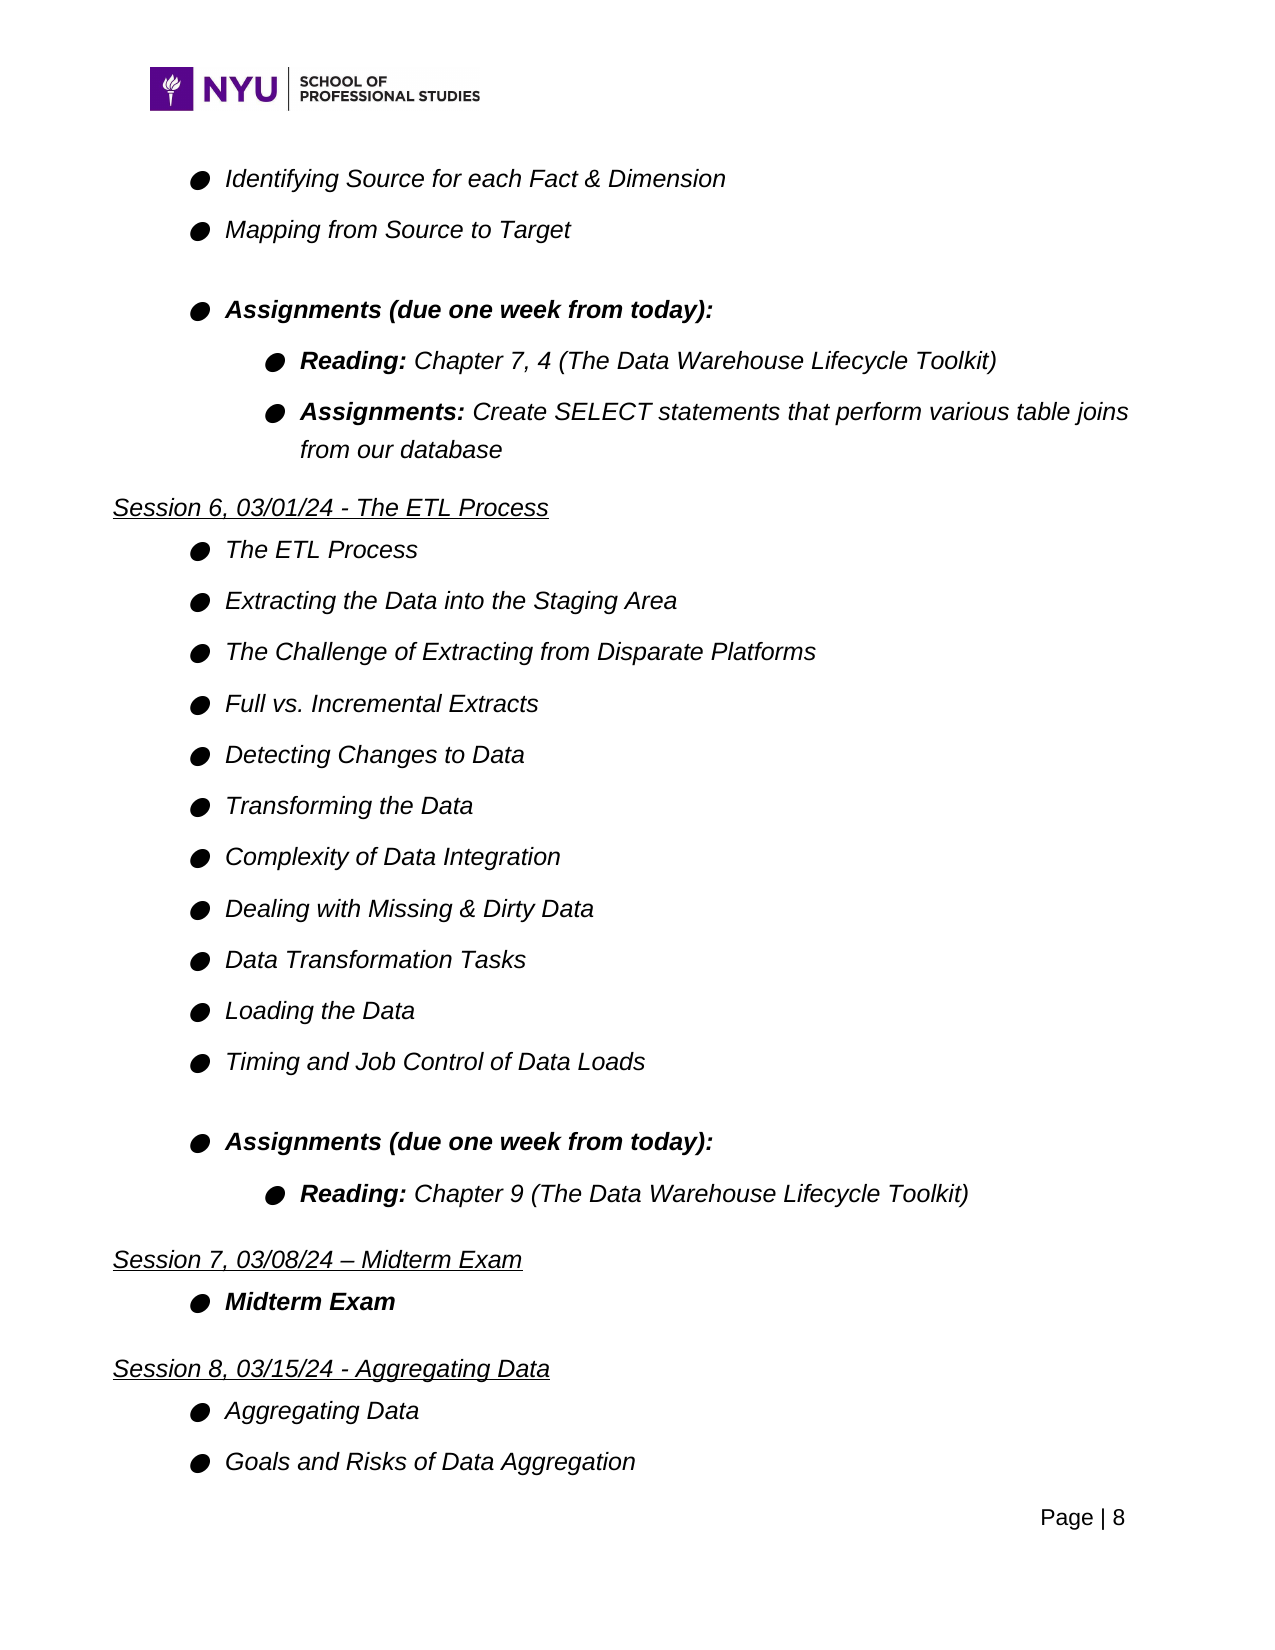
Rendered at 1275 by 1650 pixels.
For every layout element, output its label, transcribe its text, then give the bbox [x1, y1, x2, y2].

picture [150, 67, 480, 111]
list Goals and Risks of Data Aggregation [150, 1434, 1125, 1485]
list Assignments: Create SELECT statements that perform various table joins from our database [262, 384, 1162, 464]
list Timing and Job Control of Data Loads [150, 1034, 1125, 1085]
list Complexity of Data Integration [150, 829, 1125, 880]
list Data Transformation Tasks [150, 931, 1125, 982]
list Midterm Exam [150, 1274, 1125, 1325]
list Assignments (due one week from today): [150, 281, 1125, 332]
list Extracting the Data into the Staging Area [150, 572, 1125, 624]
list Reading: Chapter 9 (The Data Warehouse Lifecycle Toolkit) [262, 1165, 1162, 1216]
list Assignments (due one week from today): [150, 1114, 1125, 1165]
list The Challenge of Extracting from Disparate Platforms [150, 624, 1125, 675]
list Transforming the Data [150, 777, 1125, 829]
list Mapping from Source to Target [150, 201, 1125, 252]
list Aggregating Data [150, 1382, 1125, 1434]
text Session 7, – Midterm Exam [112, 1245, 1162, 1274]
list Full vs. Incremental Extracts [150, 675, 1125, 726]
list Loading the Data [150, 982, 1125, 1034]
list Identifying Source for each Fact & Dimension [150, 150, 1125, 201]
text Session 6, - The ETL Process [112, 492, 1162, 521]
list Reading: Chapter 7, 4 (The Data Warehouse Lifecycle Toolkit) [262, 332, 1162, 384]
list Dealing with Missing & Dirty Data [150, 880, 1125, 931]
list The ETL Process [150, 521, 1125, 572]
text Session 8, - Aggregating Data [112, 1354, 1162, 1382]
list Detecting Changes to Data [150, 726, 1125, 777]
